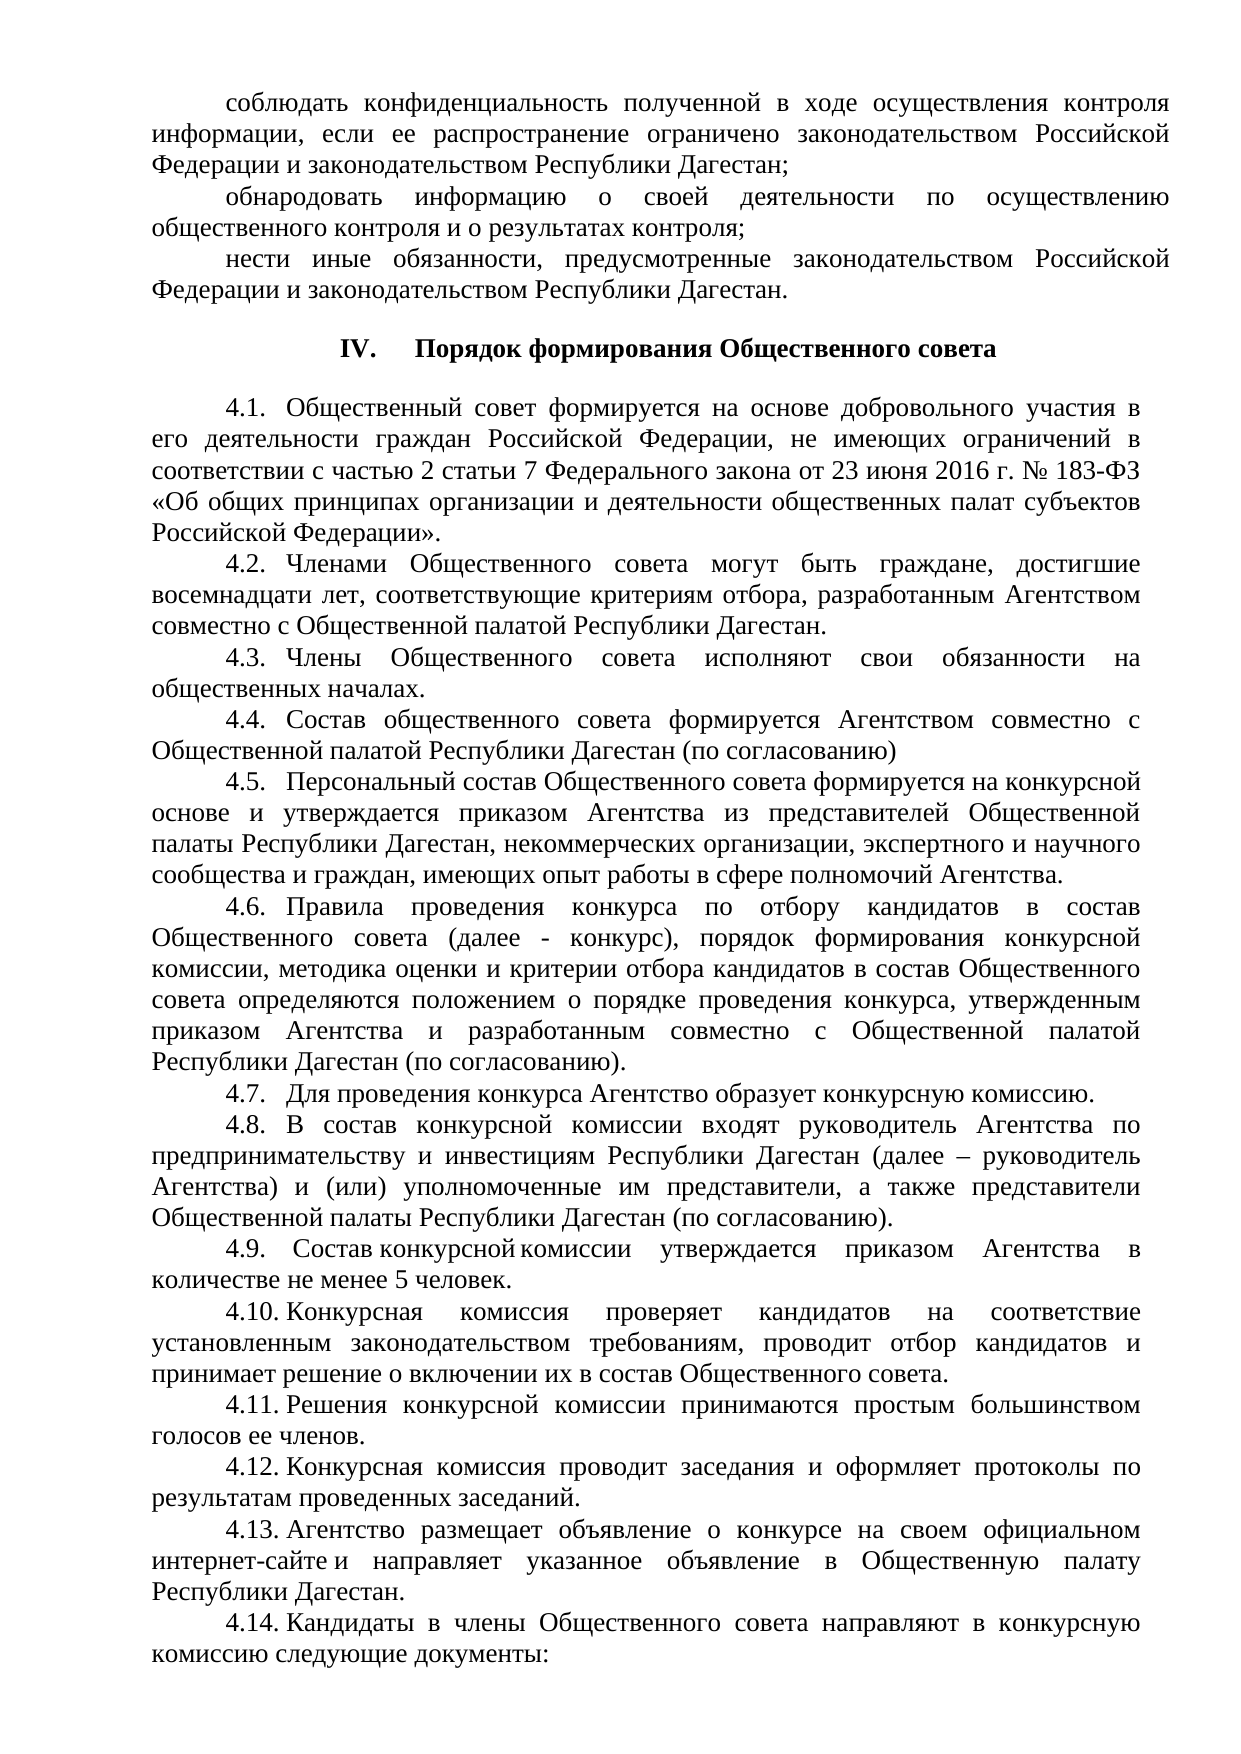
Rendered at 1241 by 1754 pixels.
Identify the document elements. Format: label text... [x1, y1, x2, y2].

list Кандидаты в члены Общественного совета направляют в конкурсную комиссию следующие документы: [151, 1606, 1142, 1668]
text обнародовать информацию о своей деятельности по осуществлению общественного контроля и о результатах контроля; [151, 180, 1171, 242]
list В состав конкурсной комиссии входят руководитель Агентства по предпринимательству и инвестициям Республики Дагестан (далее – руководитель Агентства) и (или) уполномоченные им представители, а также представители Общественной палаты Республики Дагестан (по согласованию). [151, 1108, 1142, 1232]
list Агентство размещает объявление о конкурсе на своем официальном интернет-сайте и направляет указанное объявление в Общественную палату Республики Дагестан. [151, 1513, 1142, 1606]
text нести иные обязанности, предусмотренные законодательством Российской Федерации и законодательством Республики Дагестан. [151, 242, 1171, 304]
text соблюдать конфиденциальность полученной в ходе осуществления контроля информации, если ее распространение ограничено законодательством Российской Федерации и законодательством Республики Дагестан; [151, 86, 1171, 180]
list Правила проведения конкурса по отбору кандидатов в состав Общественного совета (далее - конкурс), порядок формирования конкурсной комиссии, методика оценки и критерии отбора кандидатов в состав Общественного совета определяются положением о порядке проведения конкурса, утвержденным приказом Агентства и разработанным совместно с Общественной палатой Республики Дагестан (по согласованию). [151, 890, 1142, 1077]
list Члены Общественного совета исполняют свои обязанности на общественных началах. [151, 641, 1142, 703]
list Общественный совет формируется на основе добровольного участия в его деятельности граждан Российской Федерации, не имеющих ограничений в соответствии с частью 2 статьи 7 Федерального закона от 23 июня 2016 г. № 183-ФЗ «Об общих принципах организации и деятельности общественных палат субъектов Российской Федерации». [151, 391, 1142, 547]
list Порядок формирования Общественного совета [166, 336, 1171, 363]
list Для проведения конкурса Агентство образует конкурсную комиссию. [151, 1077, 1142, 1108]
list Состав конкурсной комиссии утверждается приказом Агентства в количестве не менее 5 человек. [151, 1232, 1142, 1295]
list Конкурсная комиссия проверяет кандидатов на соответствие установленным законодательством требованиям, проводит отбор кандидатов и принимает решение о включении их в состав Общественного совета. [151, 1295, 1142, 1388]
list Членами Общественного совета могут быть граждане, достигшие восемнадцати лет, соответствующие критериям отбора, разработанным Агентством совместно с Общественной палатой Республики Дагестан. [151, 547, 1142, 641]
list Конкурсная комиссия проводит заседания и оформляет протоколы по результатам проведенных заседаний. [151, 1450, 1142, 1513]
list Решения конкурсной комиссии принимаются простым большинством голосов ее членов. [151, 1388, 1142, 1450]
list Состав общественного совета формируется Агентством совместно с Общественной палатой Республики Дагестан (по согласованию) [151, 703, 1142, 765]
list Персональный состав Общественного совета формируется на конкурсной основе и утверждается приказом Агентства из представителей Общественной палаты Республики Дагестан, некоммерческих организации, экспертного и научного сообщества и граждан, имеющих опыт работы в сфере полномочий Агентства. [151, 765, 1142, 890]
